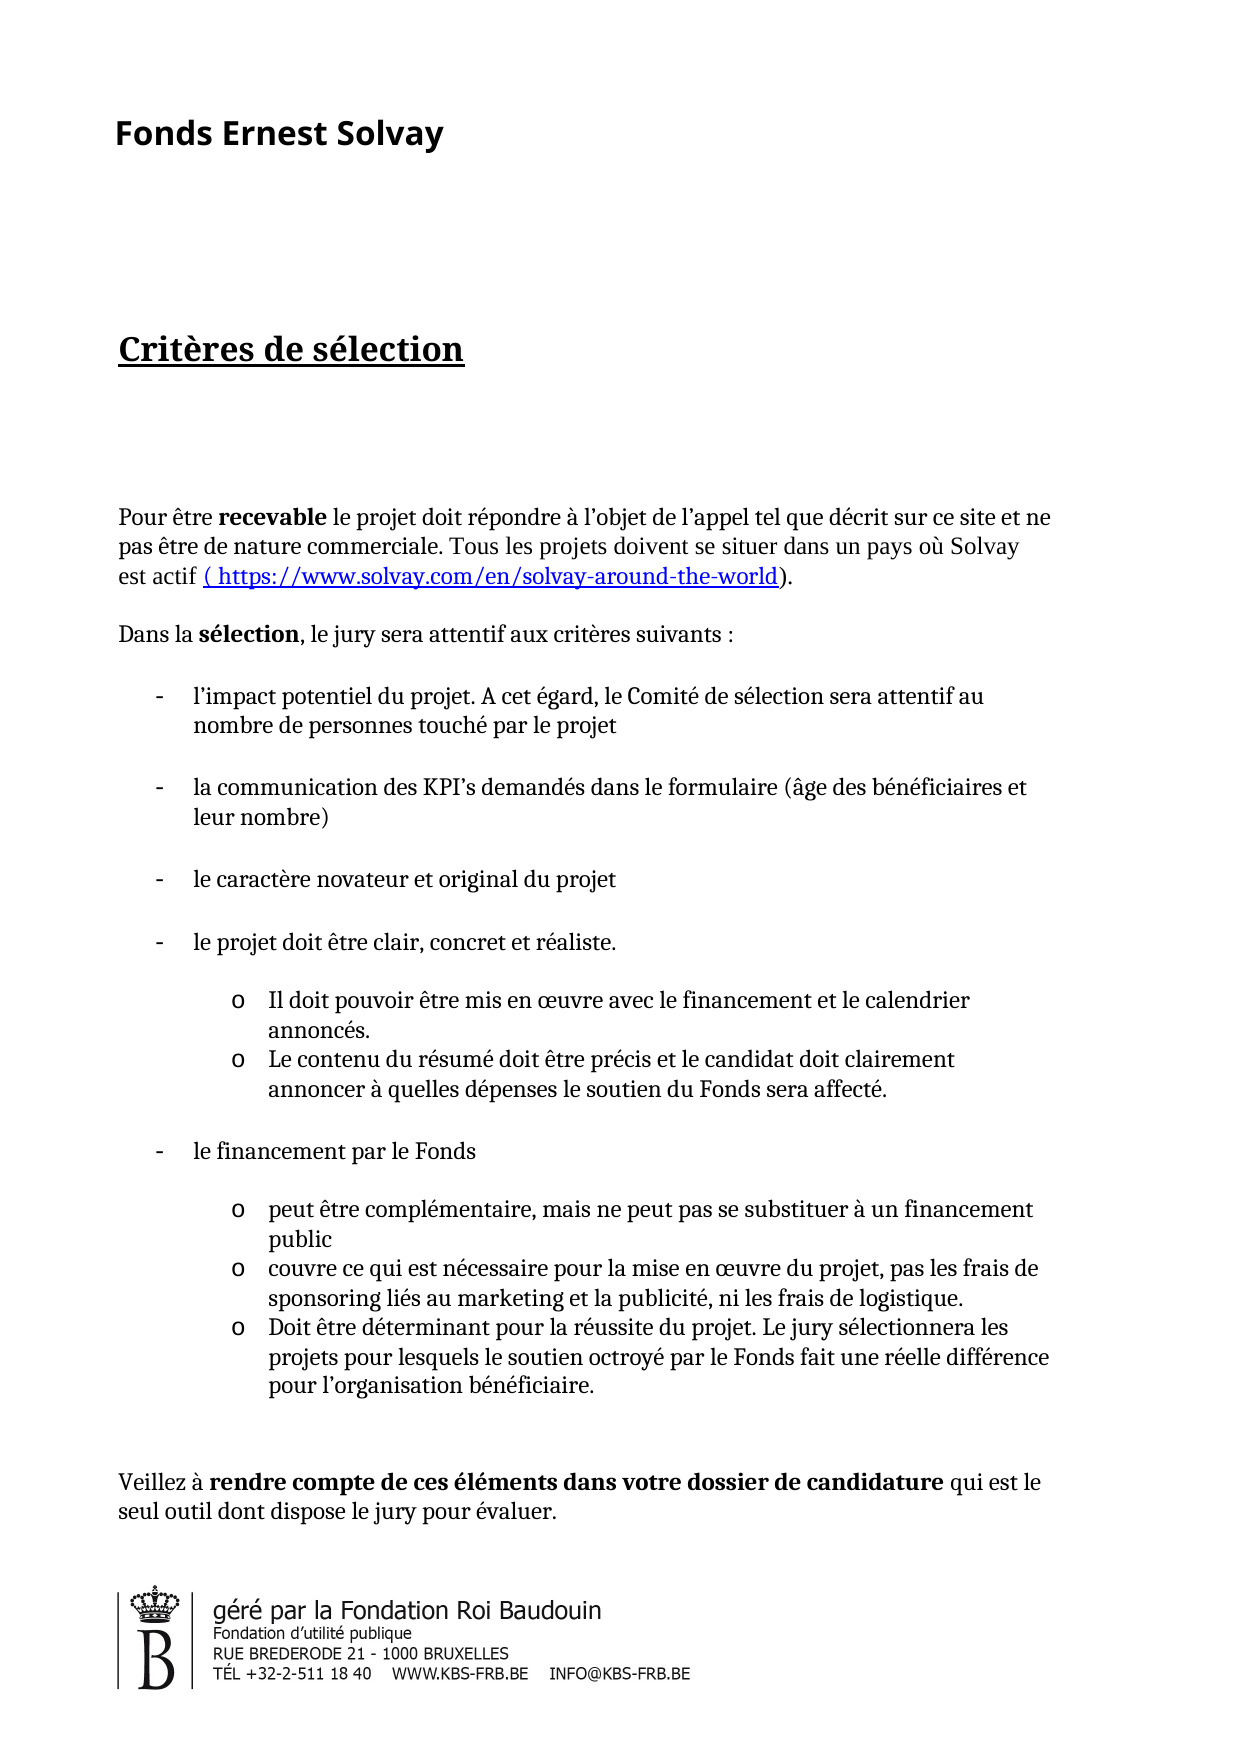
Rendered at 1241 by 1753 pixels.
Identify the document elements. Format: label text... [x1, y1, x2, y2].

list Le contenu du résumé doit être précis et le candidat doit clairement annoncer à quelles dépenses le soutien du Fonds sera affecté. [231, 1045, 1053, 1103]
list le financement par le Fonds [156, 1132, 1053, 1166]
list Doit être déterminant pour la réussite du projet. Le jury sélectionnera les projets pour lesquels le soutien octroyé par le Fonds fait une réelle différence pour l’organisation bénéficiaire. [231, 1313, 1053, 1400]
list l’impact potentiel du projet. A cet égard, le Comité de sélection sera attentif au nombre de personnes touché par le projet [156, 677, 1053, 740]
list Il doit pouvoir être mis en œuvre avec le financement et le calendrier annoncés. [231, 986, 1053, 1045]
list la communication des KPI’s demandés dans le formulaire (âge des bénéficiaires et leur nombre) [156, 769, 1053, 832]
list le projet doit être clair, concret et réaliste. [156, 923, 1053, 957]
list le caractère novateur et original du projet [156, 860, 1053, 894]
text Dans la sélection, le jury sera attentif aux critères suivants : [118, 620, 1053, 648]
text Pour être recevable le projet doit répondre à l’objet de l’appel tel que décrit sur ce site et ne pas être de nature commerciale. Tous les projets doivent se situer dans un pays où Solvay est actif ( https://www.solvay.com/en/solvay-around-the-world). [118, 503, 1053, 591]
text Veillez à rendre compte de ces éléments dans votre dossier de candidature qui est le seul outil dont dispose le jury pour évaluer. [118, 1468, 1053, 1526]
picture [104, 1580, 813, 1699]
list couvre ce qui est nécessaire pour la mise en œuvre du projet, pas les frais de sponsoring liés au marketing et la publicité, ni les frais de logistique. [231, 1254, 1053, 1313]
text Critères de sélection [118, 326, 1053, 371]
list peut être complémentaire, mais ne peut pas se substituer à un financement public [231, 1195, 1053, 1254]
